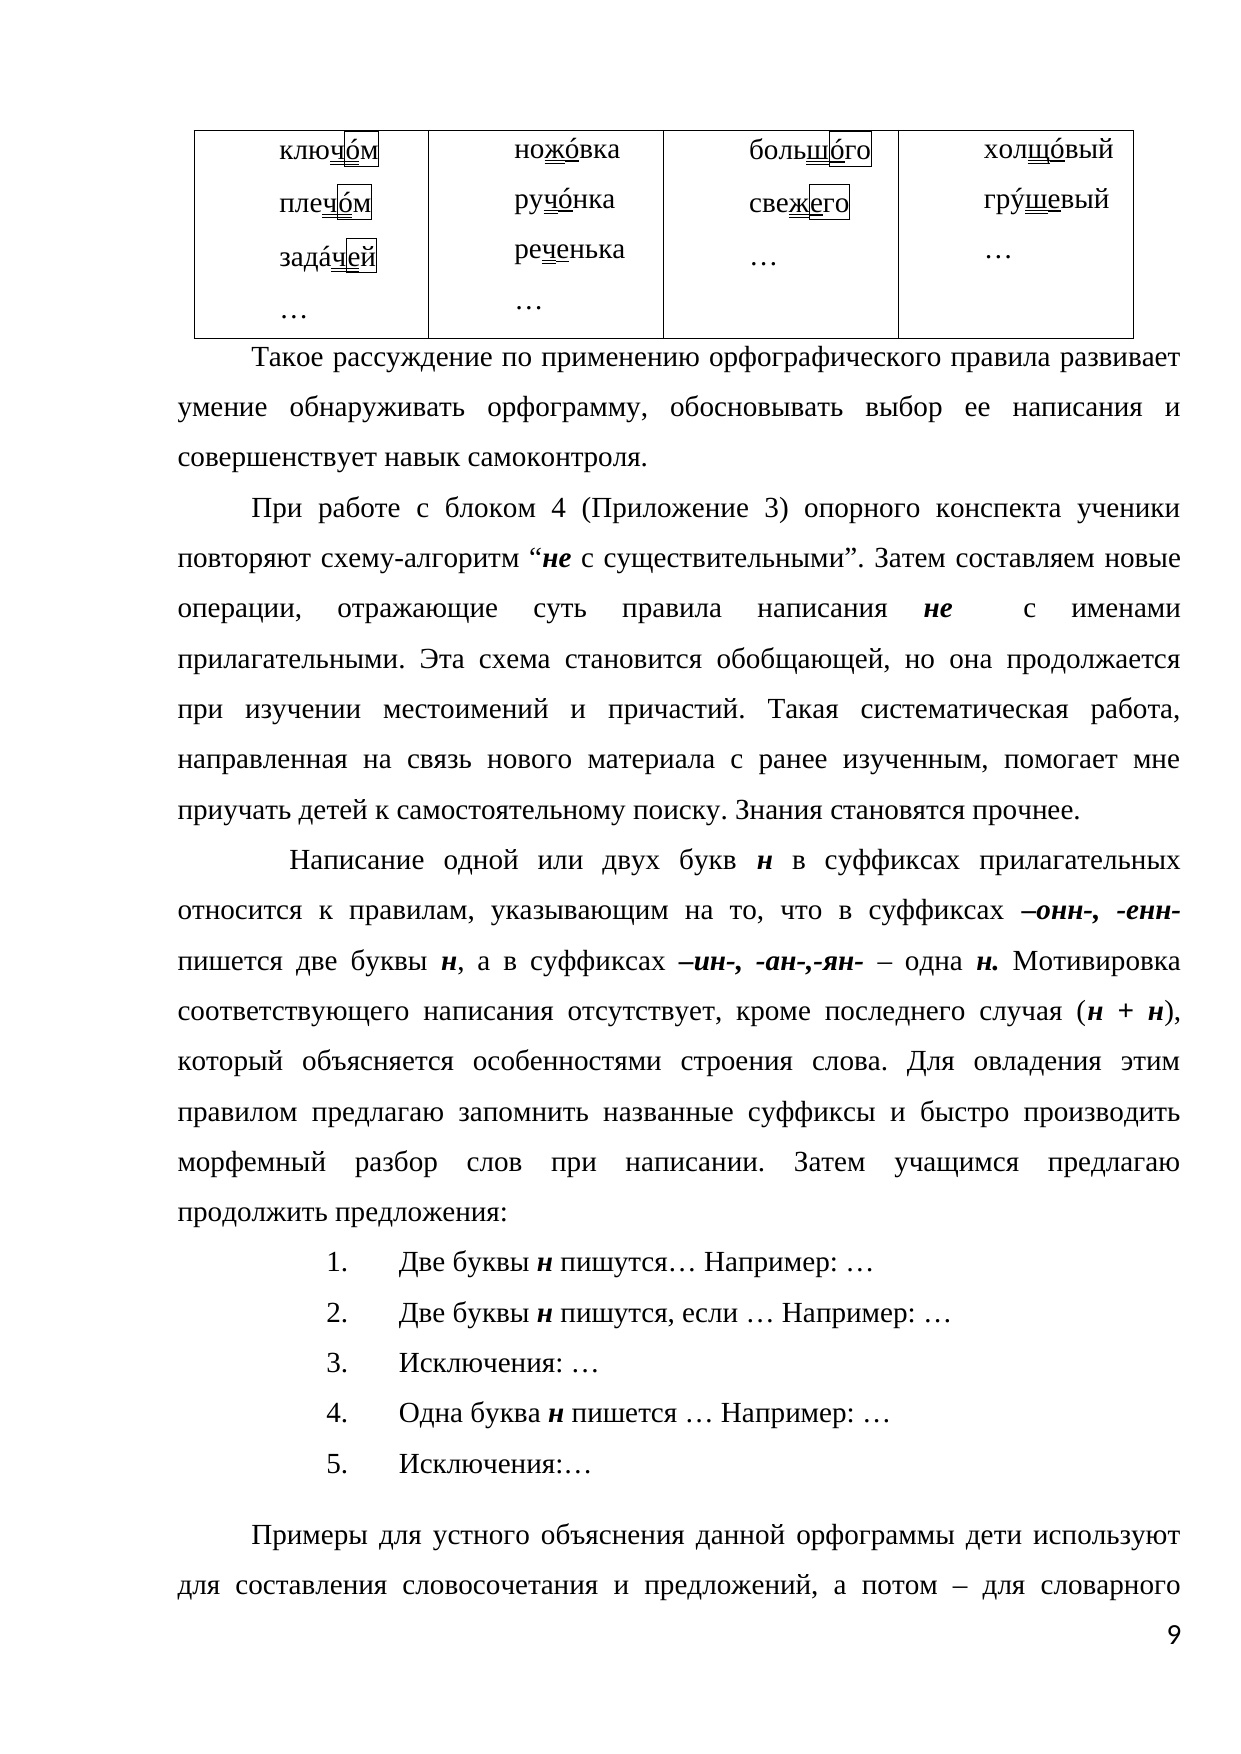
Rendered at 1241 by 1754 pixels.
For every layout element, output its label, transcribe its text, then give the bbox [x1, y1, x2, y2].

table_cell холщóвый грýшевый … [899, 131, 1133, 338]
list Исключения: … [252, 1345, 1181, 1379]
table_cell ножóвка ручóнка реченька … [429, 131, 663, 338]
list Две буквы н пишутся… Например: … [252, 1244, 1181, 1278]
list Одна буква н пишется … Например: … [252, 1396, 1181, 1429]
table_cell ключóм плечóм задáчей … [195, 131, 428, 338]
list Две буквы н пишутся, если … Например: … [252, 1295, 1181, 1328]
text Написание одной или двух букв н в суффиксах прилагательных относится к правилам, указывающим на то, что в суффиксах –онн-, -енн- пишется две буквы н, а в суффиксах –ин-, -ан-,-ян- – одна н. Мотивировка соответствующего написания отсутствует, кроме последнего случая (н + н), который объясняется особенностями строения слова. Для овладения этим правилом предлагаю запомнить названные суффиксы и быстро производить морфемный разбор слов при написании. Затем учащимся предлагаю продолжить предложения: [177, 842, 1181, 1228]
text При работе с блоком 4 (Приложение 3) опорного конспекта ученики повторяют схему-алгоритм “не с существительными”. Затем составляем новые операции, отражающие суть правила написания не с именами прилагательными. Эта схема становится обобщающей, но она продолжается при изучении местоимений и причастий. Такая систематическая работа, направленная на связь нового материала с ранее изученным, помогает мне приучать детей к самостоятельному поиску. Знания становятся прочнее. [177, 490, 1181, 825]
list Исключения:… [252, 1446, 1181, 1479]
text Такое рассуждение по применению орфографического правила развивает умение обнаруживать орфограмму, обосновывать выбор ее написания и совершенствует навык самоконтроля. [177, 339, 1181, 473]
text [177, 1517, 1181, 1601]
table_cell большóго свежего … [664, 131, 898, 338]
